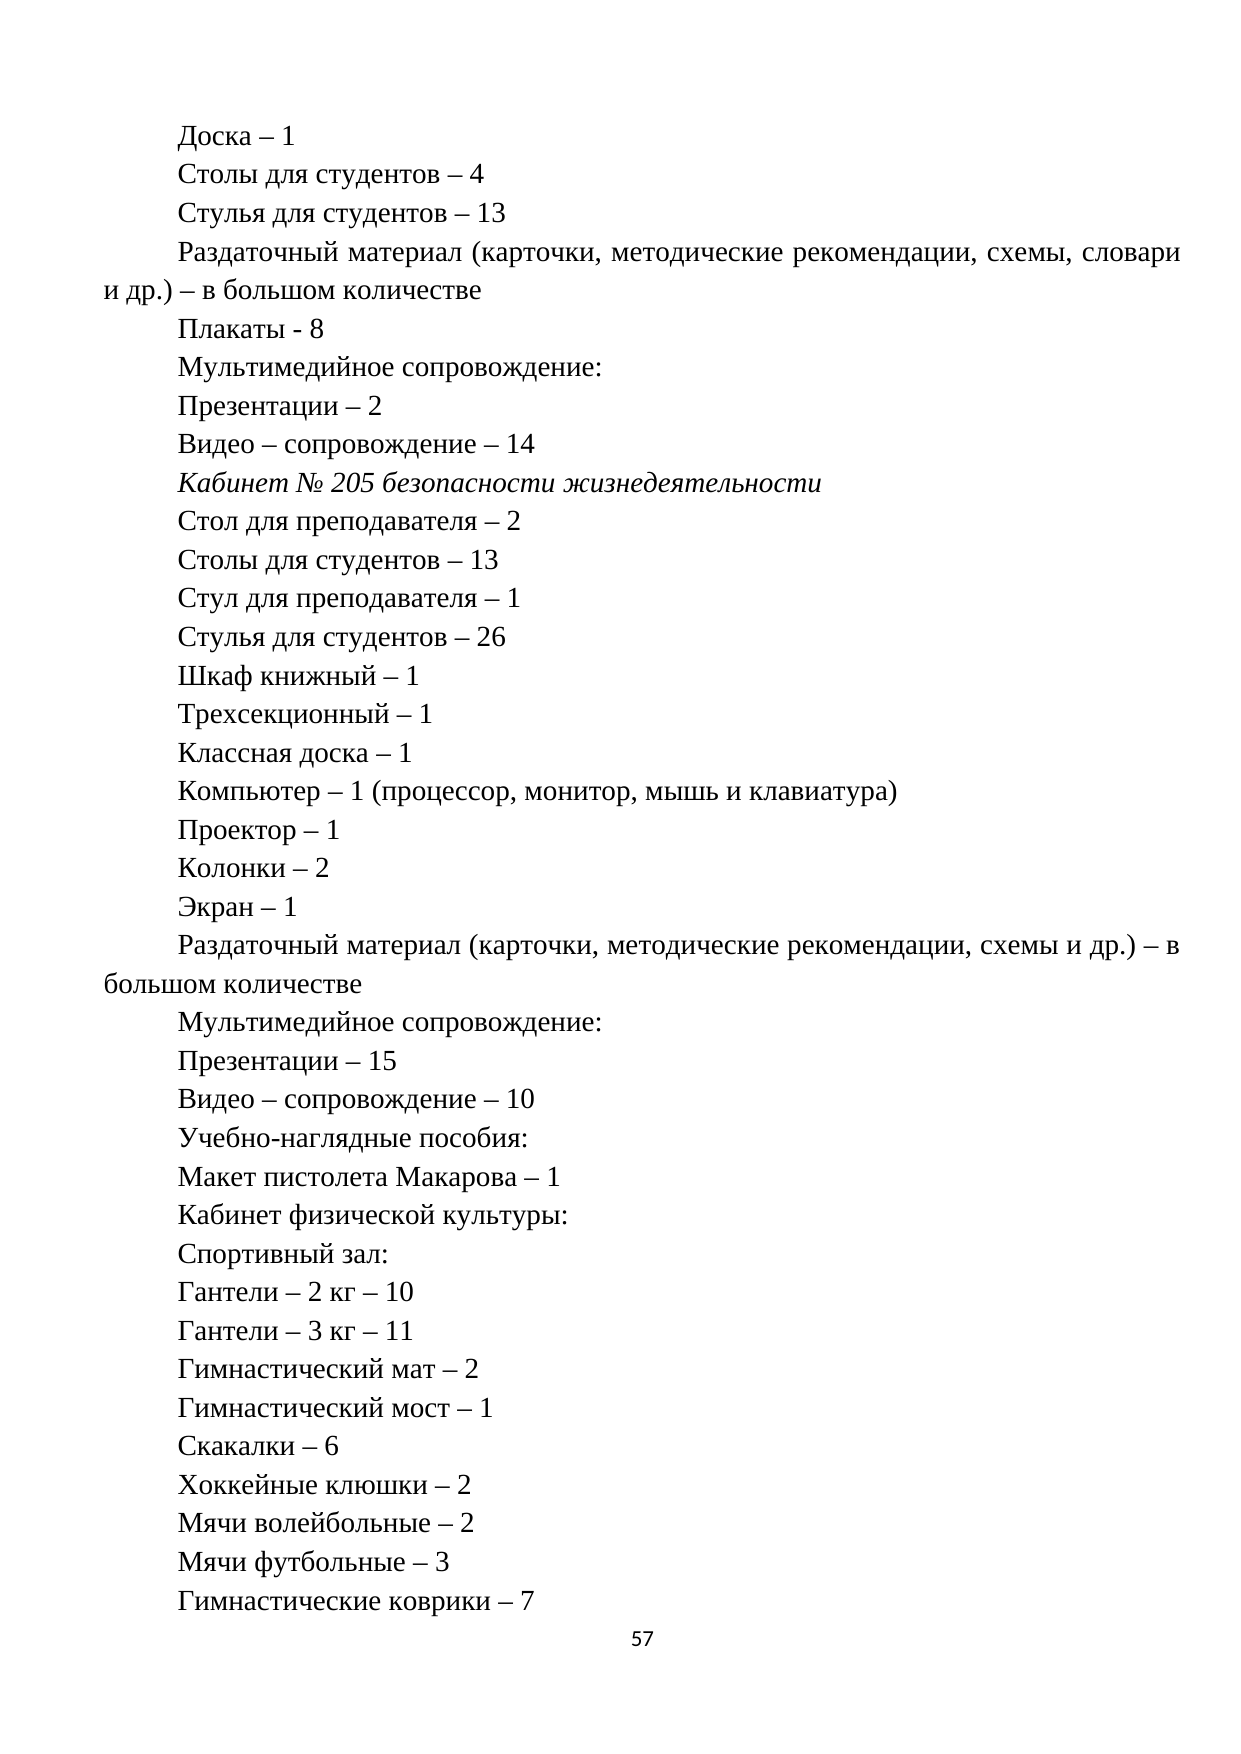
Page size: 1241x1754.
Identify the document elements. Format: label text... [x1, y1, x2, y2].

text Кабинет физической культуры: [103, 1197, 1181, 1231]
text Презентации – 2 [103, 388, 1181, 421]
text Гантели – 2 кг – 10 [103, 1274, 1181, 1308]
text Гимнастический мост – 1 [103, 1390, 1181, 1423]
text Доска – 1 [103, 118, 1181, 152]
text Презентации – 15 [103, 1043, 1181, 1077]
text Шкаф книжный – 1 [103, 658, 1181, 691]
text Кабинет № 205 безопасности жизнедеятельности [103, 465, 1181, 498]
text Мячи футбольные – 3 [103, 1544, 1181, 1578]
text Макет пистолета Макарова – 1 [103, 1159, 1181, 1192]
text Видео – сопровождение – 14 [103, 426, 1181, 460]
text Классная доска – 1 [103, 735, 1181, 768]
text Стол для преподавателя – 2 [103, 503, 1181, 537]
text Гантели – 3 кг – 11 [103, 1313, 1181, 1346]
text Видео – сопровождение – 10 [103, 1082, 1181, 1115]
text Стулья для студентов – 13 [103, 195, 1181, 229]
text Столы для студентов – 13 [103, 542, 1181, 576]
text Стулья для студентов – 26 [103, 619, 1181, 653]
text Гимнастические коврики – 7 [103, 1583, 1181, 1616]
text Раздаточный материал (карточки, методические рекомендации, схемы и др.) – в большом количестве [103, 927, 1181, 999]
text Мультимедийное сопровождение: [103, 349, 1181, 383]
text Плакаты - 8 [103, 311, 1181, 344]
text Мячи волейбольные – 2 [103, 1506, 1181, 1539]
text Экран – 1 [103, 889, 1181, 922]
text Гимнастический мат – 2 [103, 1351, 1181, 1385]
text Проектор – 1 [103, 812, 1181, 845]
text Раздаточный материал (карточки, методические рекомендации, схемы, словари и др.) – в большом количестве [103, 234, 1181, 306]
text Стул для преподавателя – 1 [103, 581, 1181, 614]
text Мультимедийное сопровождение: [103, 1004, 1181, 1038]
text Колонки – 2 [103, 850, 1181, 884]
text Спортивный зал: [103, 1236, 1181, 1269]
text Компьютер – 1 (процессор, монитор, мышь и клавиатура) [103, 773, 1181, 807]
text Столы для студентов – 4 [103, 157, 1181, 190]
text Трехсекционный – 1 [103, 696, 1181, 730]
text Хоккейные клюшки – 2 [103, 1467, 1181, 1501]
text Учебно-наглядные пособия: [103, 1120, 1181, 1154]
text Скакалки – 6 [103, 1428, 1181, 1462]
